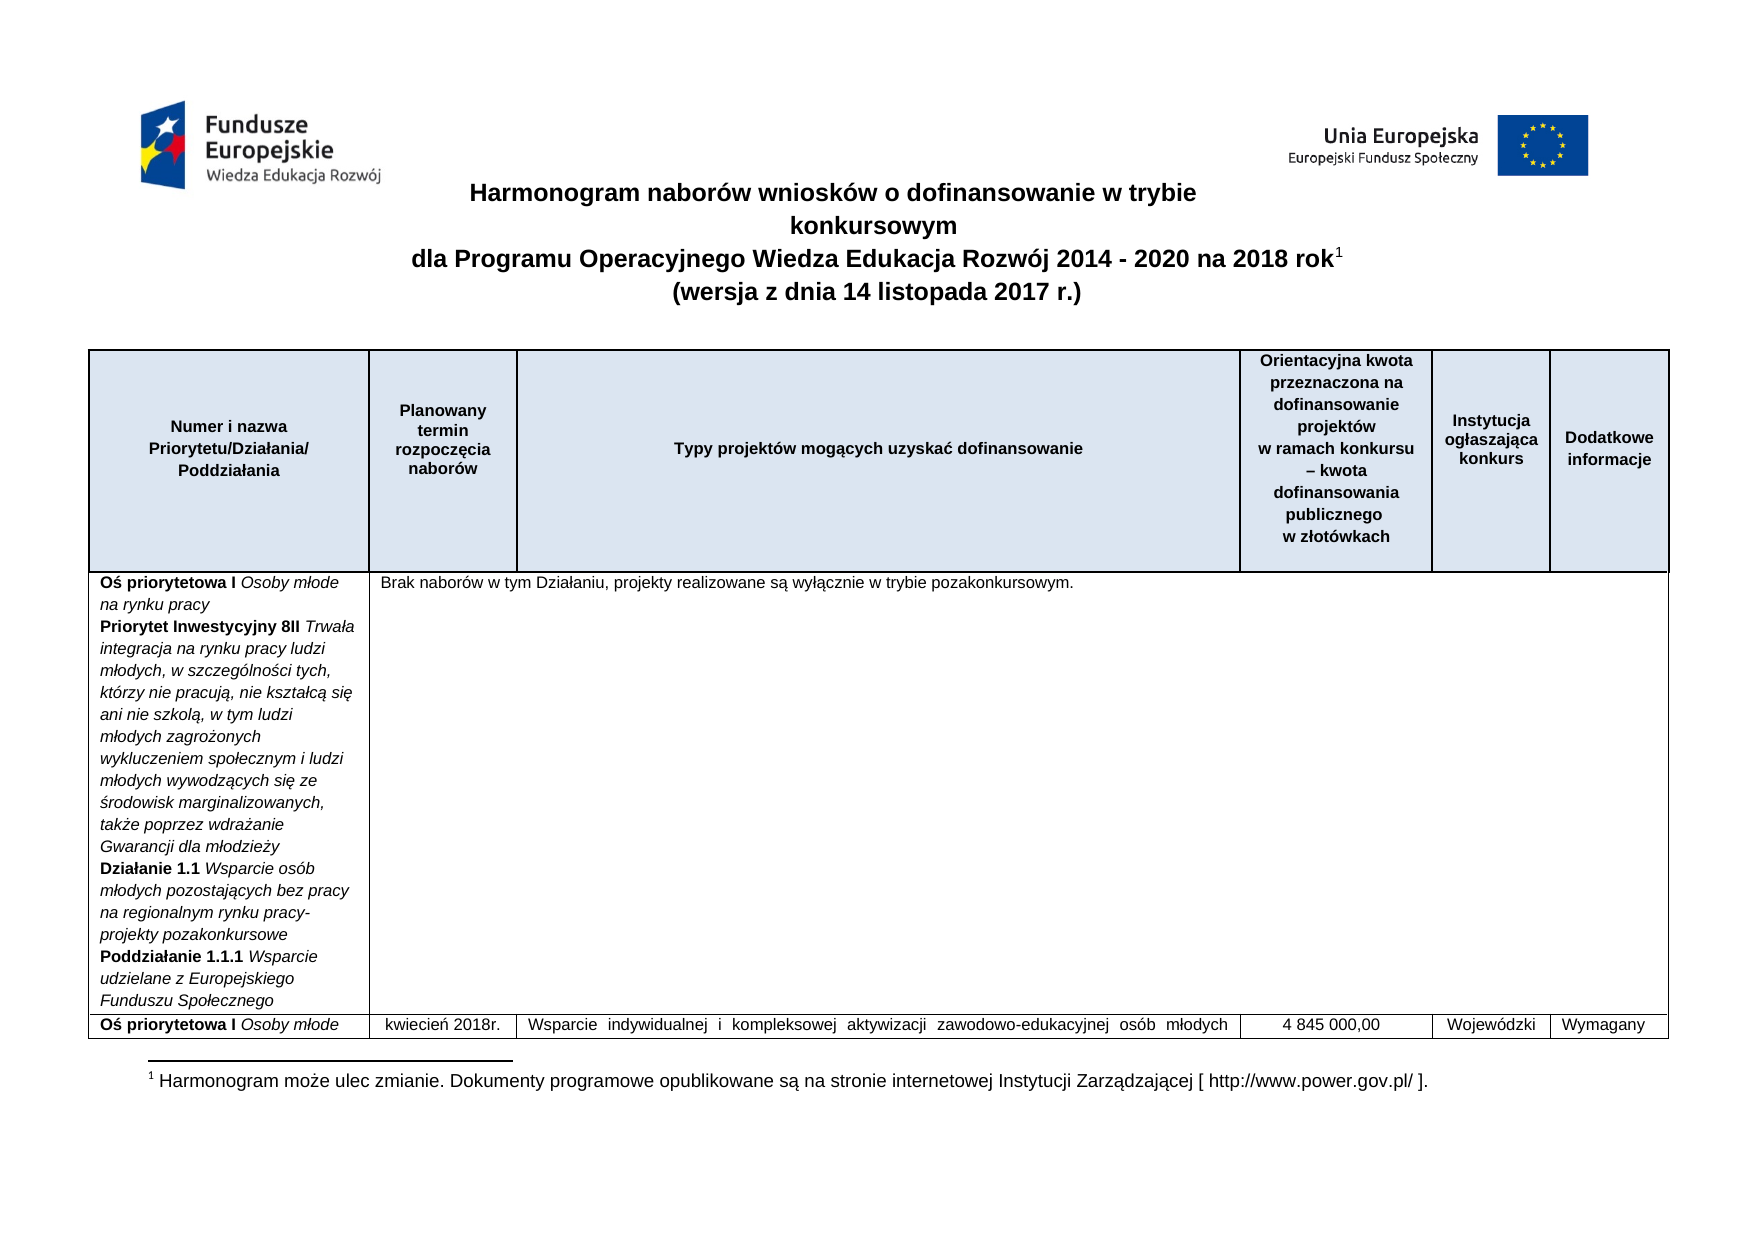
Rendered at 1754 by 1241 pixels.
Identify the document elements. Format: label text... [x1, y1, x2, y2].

picture [117, 78, 398, 210]
table_header Planowany termin rozpoczęcia naborów [370, 351, 516, 571]
table_cell Oś priorytetowa I Osoby młode na rynku pracy Priorytet Inwestycyjny 8II Trwała integracja na rynku pracy ludzi młodych, w szczególności tych, którzy nie pracują, nie kształcą się ani nie szkolą, w tym ludzi młodych zagrożonych wykluczeniem społecznym i ludzi młodych wywodzących się ze środowisk marginalizowanych, także poprzez wdrażanie Gwarancji dla młodzieży Działanie 1.1 Wsparcie osób młodych pozostających bez pracy na regionalnym rynku pracy- projekty pozakonkursowe Poddziałanie 1.1.1 Wsparcie udzielane z Europejskiego Funduszu Społecznego [89, 573, 369, 1013]
subtitle Harmonogram naborów wniosków o dofinansowanie w trybie konkursowym dla Programu Operacyjnego Wiedza Edukacja Rozwój 2014 - 2020 na 2018 rok (wersja z dnia 14 listopada 2017 r.) [148, 178, 1606, 344]
table_header Typy projektów mogących uzyskać dofinansowanie [518, 351, 1239, 571]
table_cell Brak naborów w tym Działaniu, projekty realizowane są wyłącznie w trybie pozakonkursowym. [370, 571, 1668, 1013]
table_cell kwiecień 2018r. [370, 1015, 516, 1037]
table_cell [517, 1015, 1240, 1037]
picture [1268, 94, 1606, 192]
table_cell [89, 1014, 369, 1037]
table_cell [1433, 1015, 1550, 1037]
table_header Instytucja ogłaszająca konkurs [1433, 351, 1549, 571]
table_cell 4 845 000,00 [1241, 1015, 1432, 1037]
table_header Orientacyjna kwota przeznaczona na dofinansowanie projektów w ramach konkursu – kwota dofinansowania publicznego w złotówkach [1241, 351, 1431, 571]
table_header Numer i nazwa Priorytetu/Działania/ Poddziałania [90, 351, 368, 571]
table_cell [1551, 1014, 1668, 1037]
table_header Dodatkowe informacje [1551, 351, 1668, 571]
